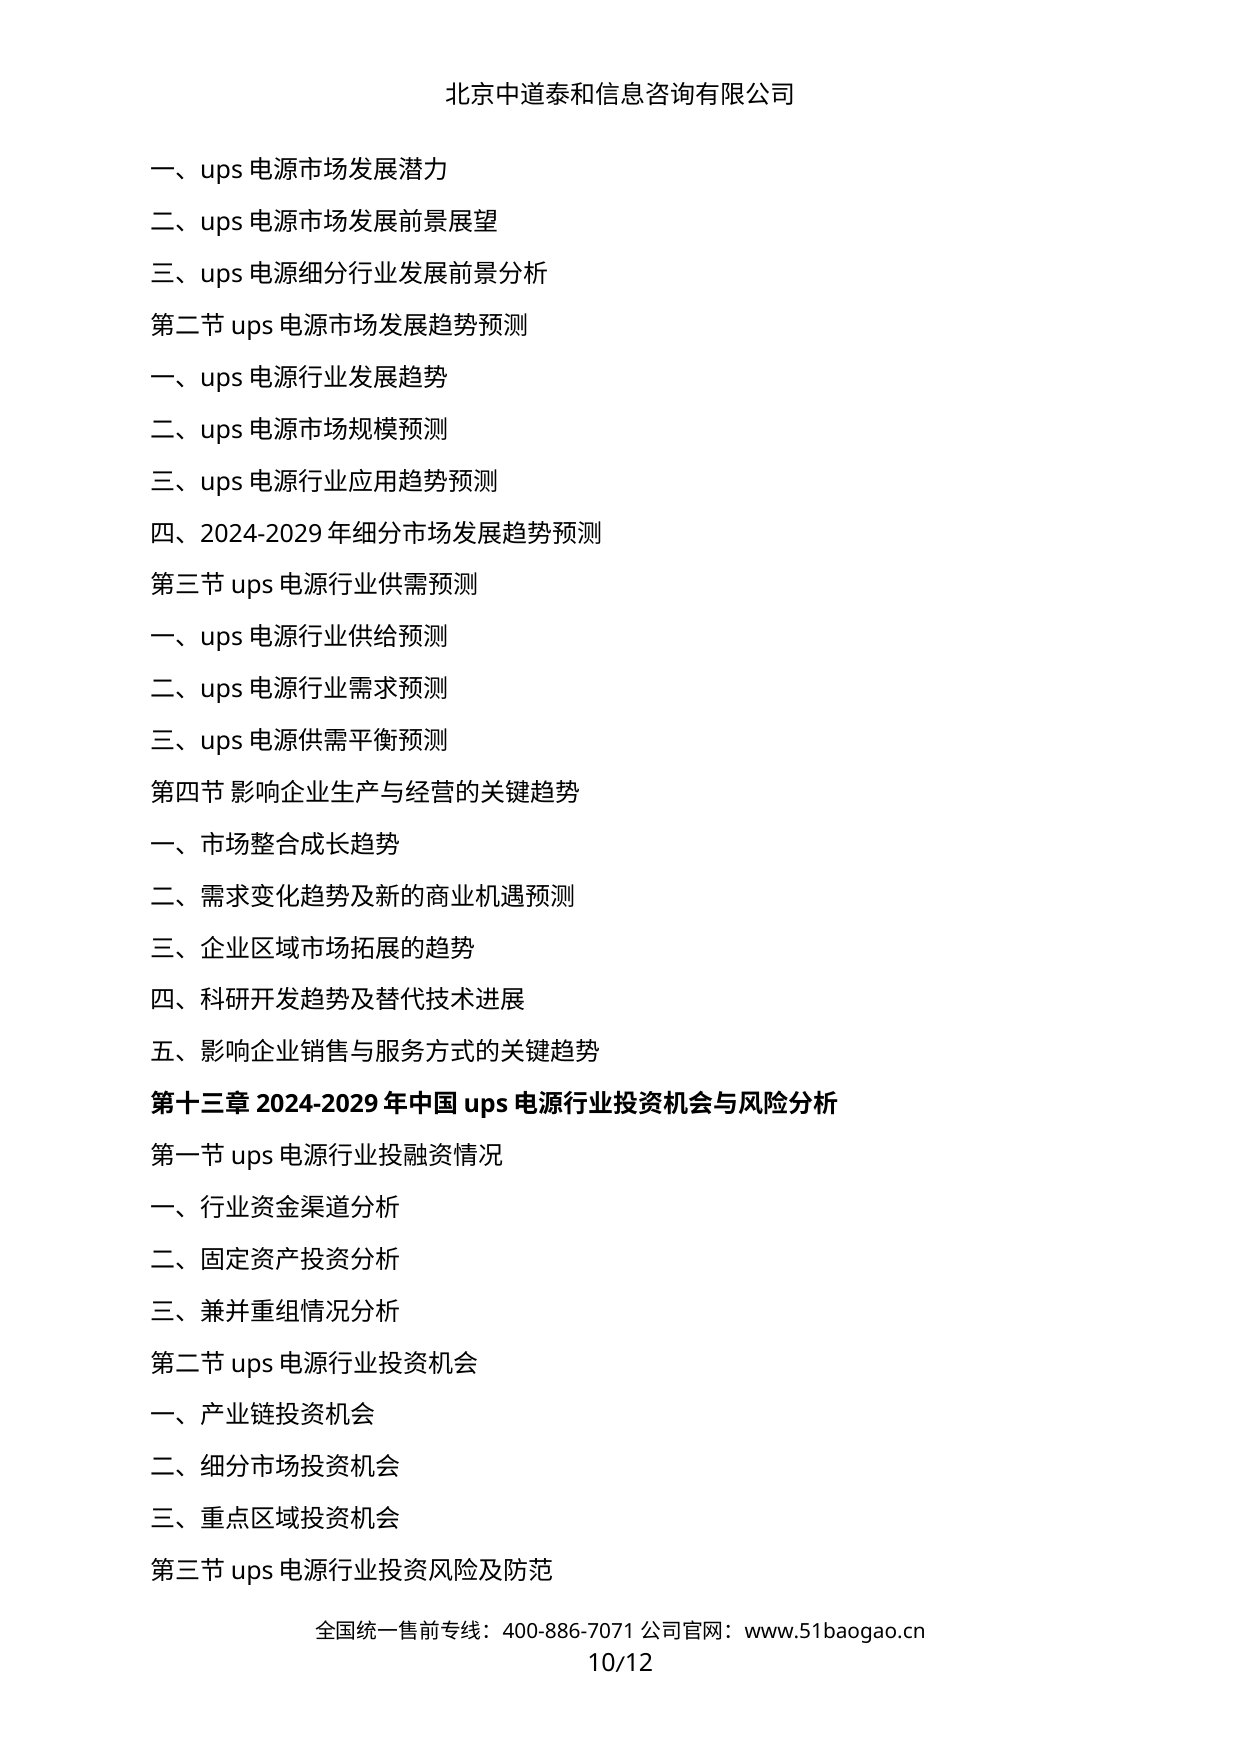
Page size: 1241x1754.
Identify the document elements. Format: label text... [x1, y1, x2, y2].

text 二、ups电源市场发展前景展望 [150, 202, 1090, 238]
text 二、ups电源行业需求预测 [150, 669, 1090, 705]
text 二、固定资产投资分析 [150, 1239, 1090, 1276]
text 三、ups电源行业应用趋势预测 [150, 461, 1090, 497]
text 二、需求变化趋势及新的商业机遇预测 [150, 876, 1090, 912]
text 第一节 ups电源行业投融资情况 [150, 1136, 1090, 1172]
text 五、影响企业销售与服务方式的关键趋势 [150, 1032, 1090, 1068]
text 四、科研开发趋势及替代技术进展 [150, 980, 1090, 1016]
text 三、ups电源细分行业发展前景分析 [150, 254, 1090, 290]
text 一、产业链投资机会 [150, 1395, 1090, 1431]
text 三、重点区域投资机会 [150, 1499, 1090, 1535]
text 一、ups电源行业发展趋势 [150, 357, 1090, 394]
text 第二节 ups电源行业投资机会 [150, 1343, 1090, 1379]
text 三、ups电源供需平衡预测 [150, 721, 1090, 757]
text 第四节 影响企业生产与经营的关键趋势 [150, 772, 1090, 809]
text 第三节 ups电源行业投资风险及防范 [150, 1551, 1090, 1587]
text 三、企业区域市场拓展的趋势 [150, 928, 1090, 964]
text 一、ups电源行业供给预测 [150, 617, 1090, 653]
text 一、市场整合成长趋势 [150, 824, 1090, 861]
text 二、细分市场投资机会 [150, 1447, 1090, 1483]
text 一、ups电源市场发展潜力 [150, 150, 1090, 186]
text 第二节 ups电源市场发展趋势预测 [150, 306, 1090, 342]
text 第三节 ups电源行业供需预测 [150, 565, 1090, 601]
text 三、兼并重组情况分析 [150, 1291, 1090, 1327]
text 第十三章 2024-2029年中国ups电源行业投资机会与风险分析 [150, 1084, 1090, 1120]
text 四、2024-2029年细分市场发展趋势预测 [150, 513, 1090, 549]
text 一、行业资金渠道分析 [150, 1187, 1090, 1224]
text 二、ups电源市场规模预测 [150, 409, 1090, 446]
